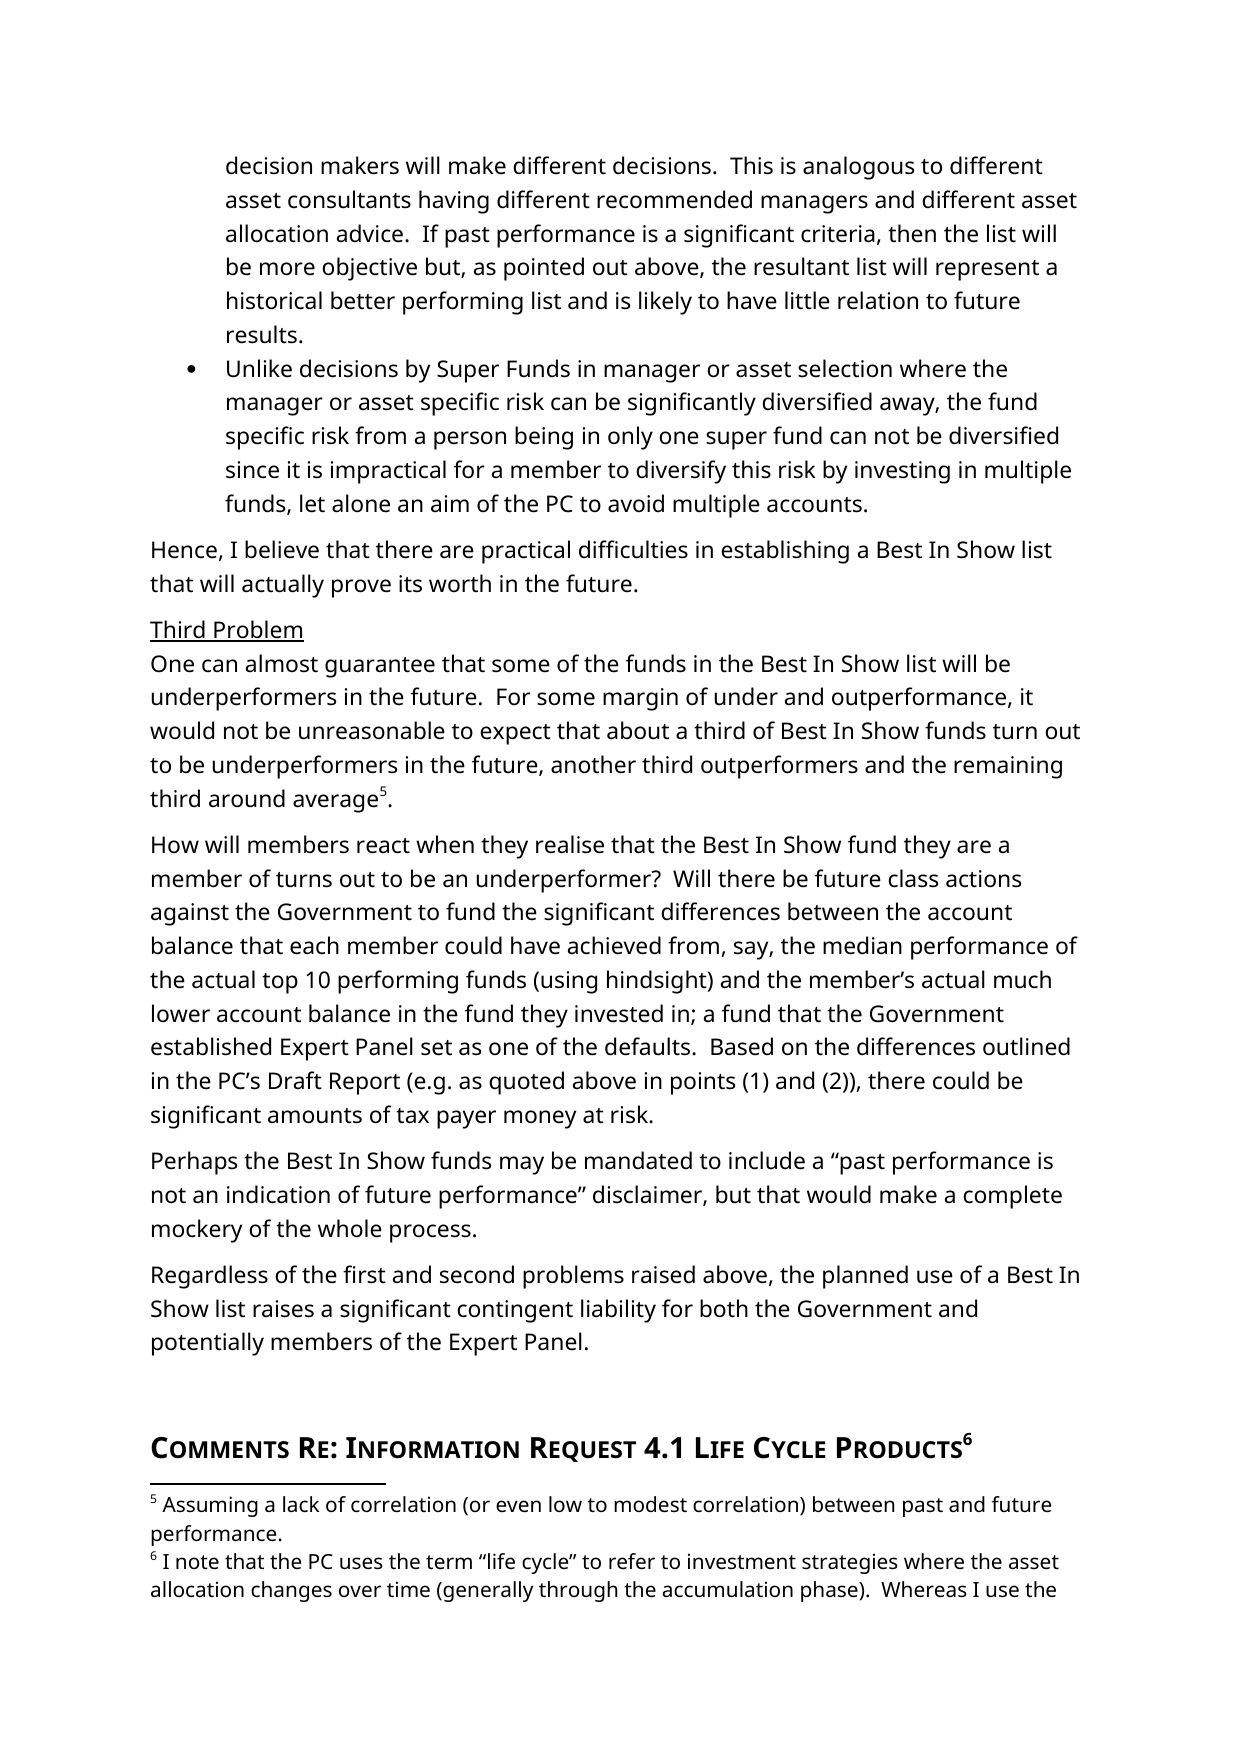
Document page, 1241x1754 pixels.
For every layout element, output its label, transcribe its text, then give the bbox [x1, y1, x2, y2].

text Regardless of the first and second problems raised above, the planned use of a Best In Show list raises a significant contingent liability for both the Government and potentially members of the Expert Panel. [150, 1259, 1090, 1357]
text Hence, I believe that there are practical difficulties in establishing a Best In Show list that will actually prove its worth in the future. [150, 534, 1090, 599]
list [187, 150, 1090, 350]
text One can almost guarantee that some of the funds in the Best In Show list will be underperformers in the future. For some margin of under and outperformance, it would not be unreasonable to expect that about a third of Best In Show funds turn out to be underperformers in the future, another third outperformers and the remaining third around average. [150, 647, 1090, 814]
text Comments Re: Information Request 4.1 Life Cycle Products [150, 1428, 1090, 1467]
text Perhaps the Best In Show funds may be mandated to include a “past performance is not an indication of future performance” disclaimer, but that would make a complete mockery of the whole process. [150, 1145, 1090, 1244]
list Unlike decisions by Super Funds in manager or asset selection where the manager or asset specific risk can be significantly diversified away, the fund specific risk from a person being in only one super fund can not be diversified since it is impractical for a member to diversify this risk by investing in multiple funds, let alone an aim of the PC to avoid multiple accounts. [187, 352, 1090, 519]
text Third Problem [150, 614, 1090, 645]
text How will members react when they realise that the Best In Show fund they are a member of turns out to be an underperformer? Will there be future class actions against the Government to fund the significant differences between the account balance that each member could have achieved from, say, the median performance of the actual top 10 performing funds (using hindsight) and the member’s actual much lower account balance in the fund they invested in; a fund that the Government established Expert Panel set as one of the defaults. Based on the differences outlined in the PC’s Draft Report (e.g. as quoted above in points (1) and (2)), there could be significant amounts of tax payer money at risk. [150, 829, 1090, 1130]
